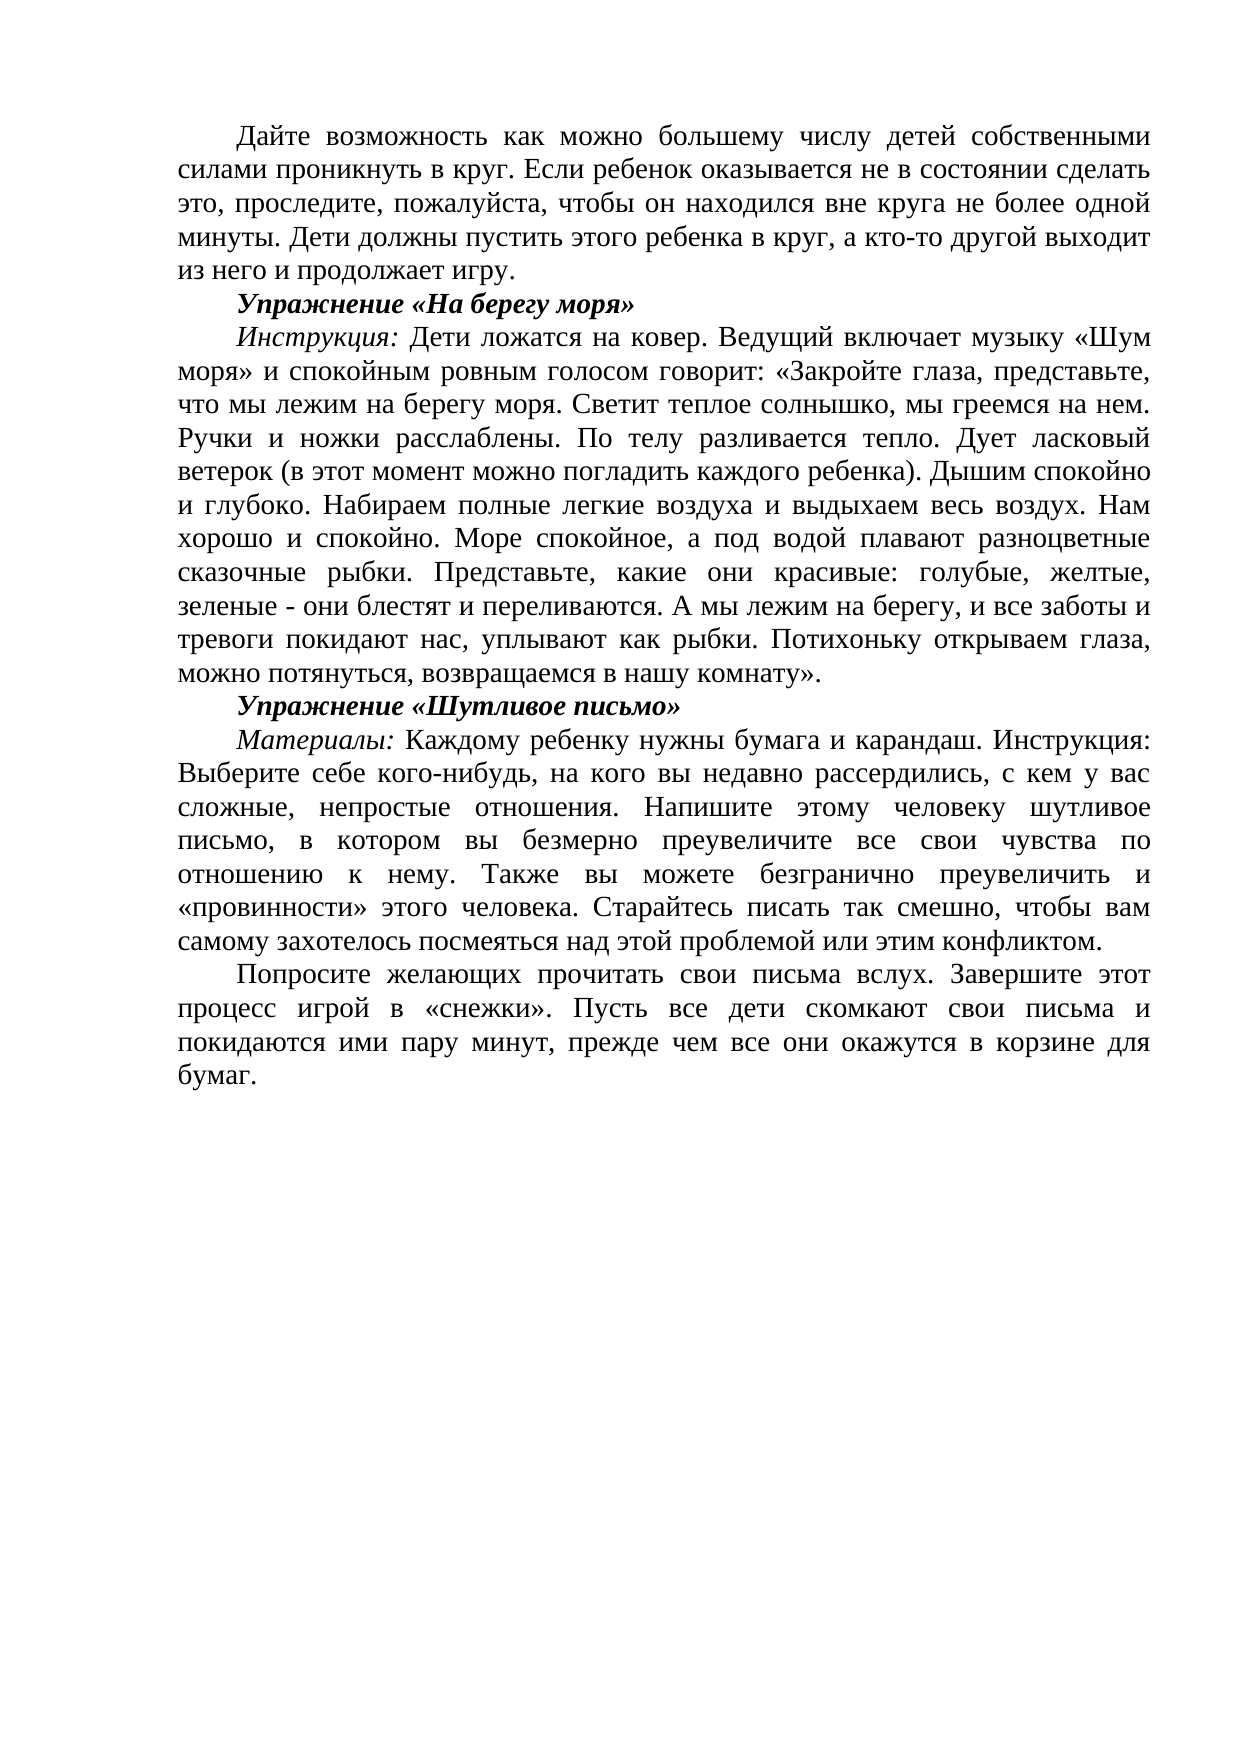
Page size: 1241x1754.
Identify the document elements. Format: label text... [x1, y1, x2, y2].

text Дайте возможность как можно большему числу детей собственными силами проникнуть в круг. Если ребенок оказывается не в состоянии сделать это, проследите, пожалуйста, чтобы он находился вне круга не более одной минуты. Дети должны пустить этого ребенка в круг, а кто-то другой выходит из него и продолжает игру. [177, 118, 1152, 286]
text Инструкция: Дети ложатся на ковер. Ведущий включает музыку «Шум моря» и спокойным ровным голосом говорит: «Закройте глаза, представьте, что мы лежим на берегу моря. Светит теплое солнышко, мы греемся на нем. Ручки и ножки расслаблены. По телу разливается тепло. Дует ласковый ветерок (в этот момент можно погладить каждого ребенка). Дышим спокойно и глубоко. Набираем полные легкие воздуха и выдыхаем весь воздух. Нам хорошо и спокойно. Море спокойное, а под водой плавают разноцветные сказочные рыбки. Представьте, какие они красивые: голубые, желтые, зеленые - они блестят и переливаются. А мы лежим на берегу, и все заботы и тревоги покидают нас, уплывают как рыбки. Потихоньку открываем глаза, можно потянуться, возвращаемся в нашу комнату». [177, 319, 1152, 688]
text Упражнение «Шутливое письмо» [177, 688, 1152, 722]
text Попросите желающих прочитать свои письма вслух. Завершите этот процесс игрой в «снежки». Пусть все дети скомкают свои письма и покидаются ими пару минут, прежде чем все они окажутся в корзине для бумаг. [177, 957, 1152, 1091]
text Упражнение «На берегу моря» [177, 286, 1152, 319]
text Материалы: Каждому ребенку нужны бумага и карандаш. Инструкция: Выберите себе кого-нибудь, на кого вы недавно рассердились, с кем у вас сложные, непростые отношения. Напишите этому человеку шутливое письмо, в котором вы безмерно преувеличите все свои чувства по отношению к нему. Также вы можете безгранично преувеличить и «провинности» этого человека. Старайтесь писать так смешно, чтобы вам самому захотелось посмеяться над этой проблемой или этим конфликтом. [177, 722, 1152, 957]
